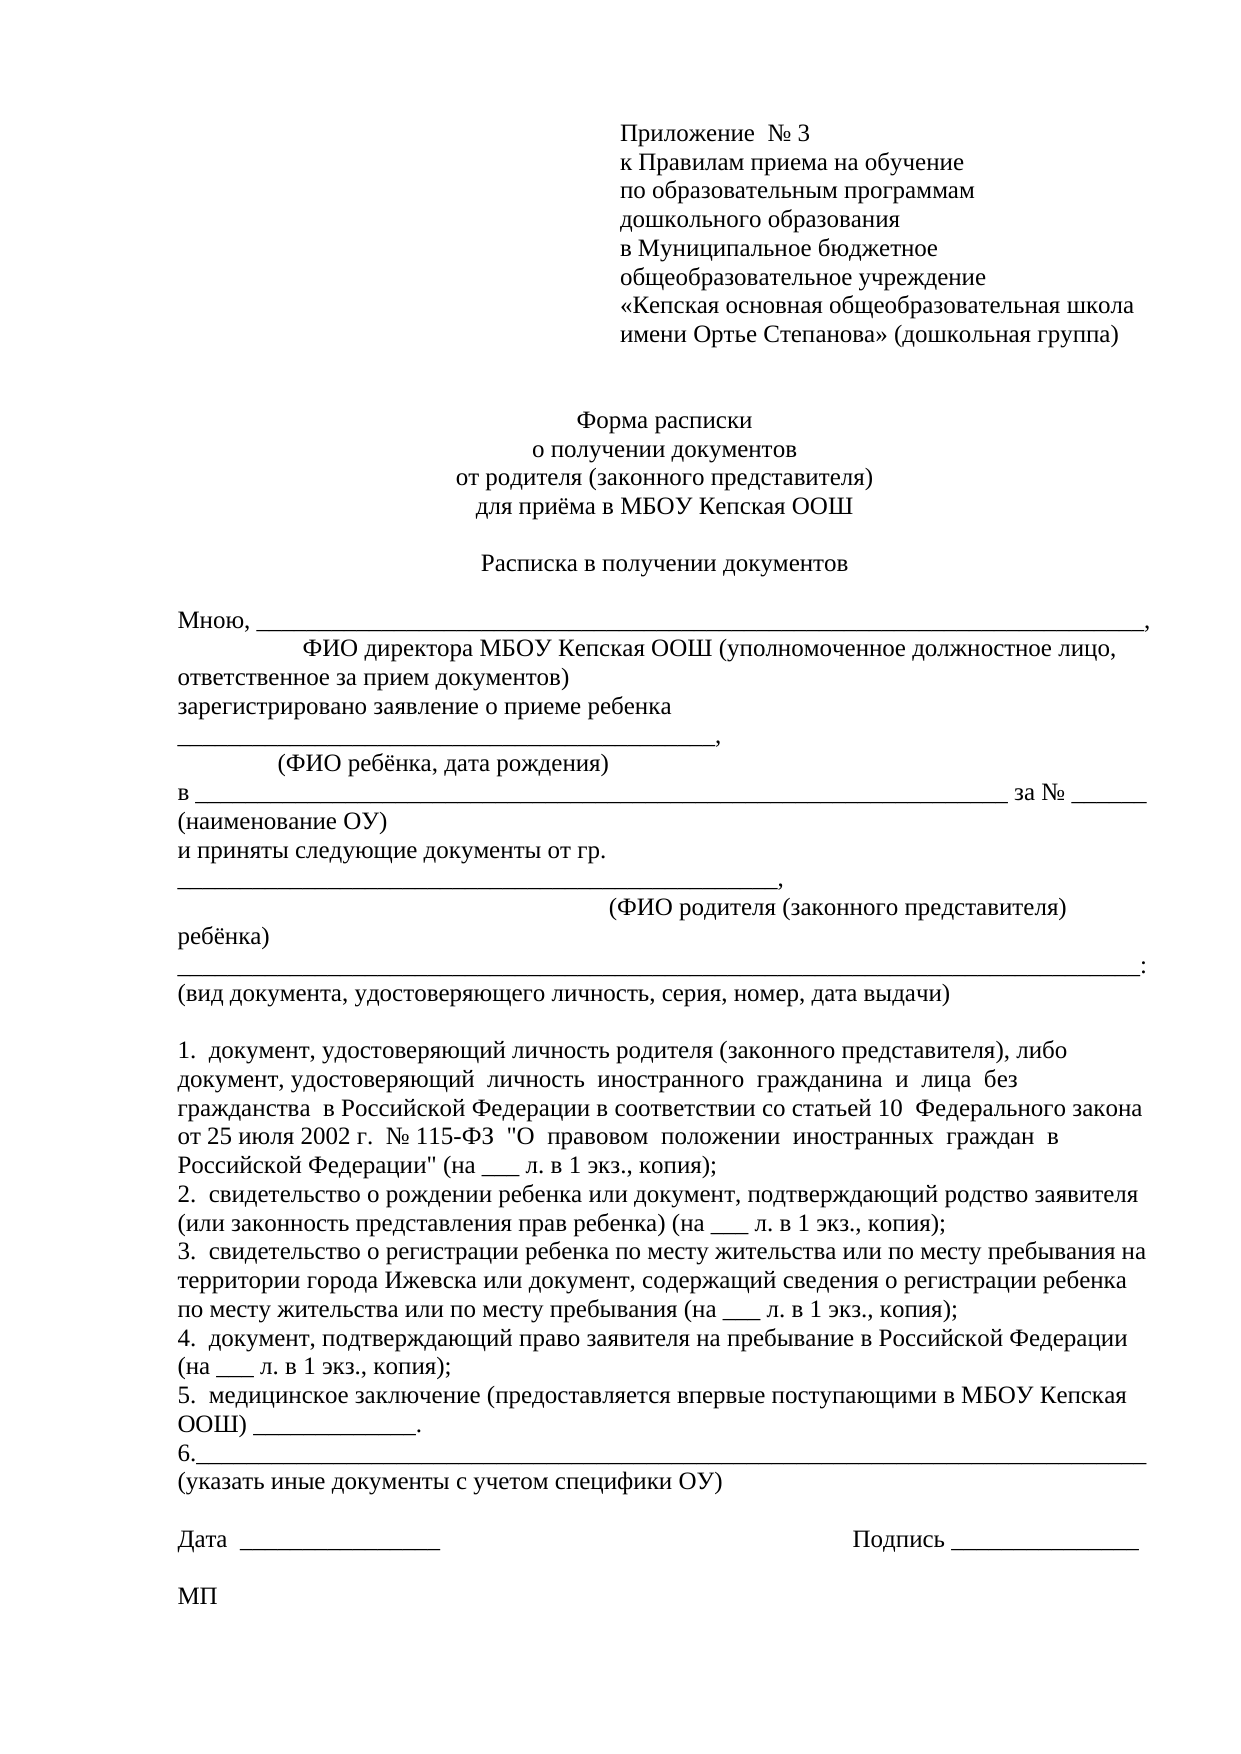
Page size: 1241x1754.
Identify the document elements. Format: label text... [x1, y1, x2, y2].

text ФИО директора МБОУ Кепская ООШ (уполномоченное должностное лицо, ответственное за прием документов) [177, 633, 1152, 691]
text 6.____________________________________________________________________________ [177, 1438, 1152, 1466]
text и приняты следующие документы от гр. ________________________________________________, [177, 835, 1152, 892]
text Мною, _______________________________________________________________________, [177, 605, 1152, 633]
text к Правилам приема на обучение [620, 147, 1152, 176]
text по образовательным программам [620, 176, 1152, 204]
text (ФИО ребёнка, дата рождения) [177, 748, 1152, 777]
text в Муниципальное бюджетное общеобразовательное учреждение [620, 233, 1152, 291]
text от родителя (законного представителя) [177, 462, 1152, 491]
text 1. документ, удостоверяющий личность родителя (законного представителя), либо документ, удостоверяющий личность иностранного гражданина и лица без гражданства в Российской Федерации в соответствии со статьей 10 Федерального закона от 25 июля 2002 г. № 115-ФЗ "О правовом положении иностранных граждан в Российской Федерации" (на ___ л. в 1 экз., копия); [177, 1035, 1152, 1179]
text территории города Ижевска или документ, содержащий сведения о регистрации ребенка [177, 1265, 1152, 1294]
text Дата ________________ Подпись _______________ [177, 1524, 1152, 1553]
text Приложение № 3 [620, 118, 1152, 147]
text по месту жительства или по месту пребывания (на ___ л. в 1 экз., копия); [177, 1294, 1152, 1323]
text Расписка в получении документов [177, 548, 1152, 577]
text МП [177, 1581, 1152, 1609]
text Форма расписки [177, 405, 1152, 434]
text о получении документов [177, 434, 1152, 462]
text для приёма в МБОУ Кепская ООШ [177, 491, 1152, 520]
text (наименование ОУ) [177, 806, 1152, 835]
text 5. медицинское заключение (предоставляется впервые поступающими в МБОУ Кепская ООШ) _____________. [177, 1380, 1152, 1438]
text (или законность представления прав ребенка) (на ___ л. в 1 экз., копия); [177, 1208, 1152, 1236]
text (указать иные документы с учетом специфики ОУ) [177, 1466, 1152, 1495]
text дошкольного образования [620, 204, 1152, 233]
text 3. свидетельство о регистрации ребенка по месту жительства или по месту пребывания на [177, 1236, 1152, 1265]
text (вид документа, удостоверяющего личность, серия, номер, дата выдачи) [177, 978, 1152, 1007]
text 4. документ, подтверждающий право заявителя на пребывание в Российской Федерации (на ___ л. в 1 экз., копия); [177, 1323, 1152, 1380]
text 2. свидетельство о рождении ребенка или документ, подтверждающий родство заявителя [177, 1179, 1152, 1208]
text (ФИО родителя (законного представителя) ребёнка) [177, 892, 1152, 950]
text в _________________________________________________________________ за № ______ [177, 777, 1152, 806]
text зарегистрировано заявление о приеме ребенка ___________________________________________, [177, 691, 1152, 748]
text _____________________________________________________________________________: [177, 950, 1152, 978]
text «Кепская основная общеобразовательная школа имени Ортье Степанова» (дошкольная группа) [620, 291, 1152, 348]
